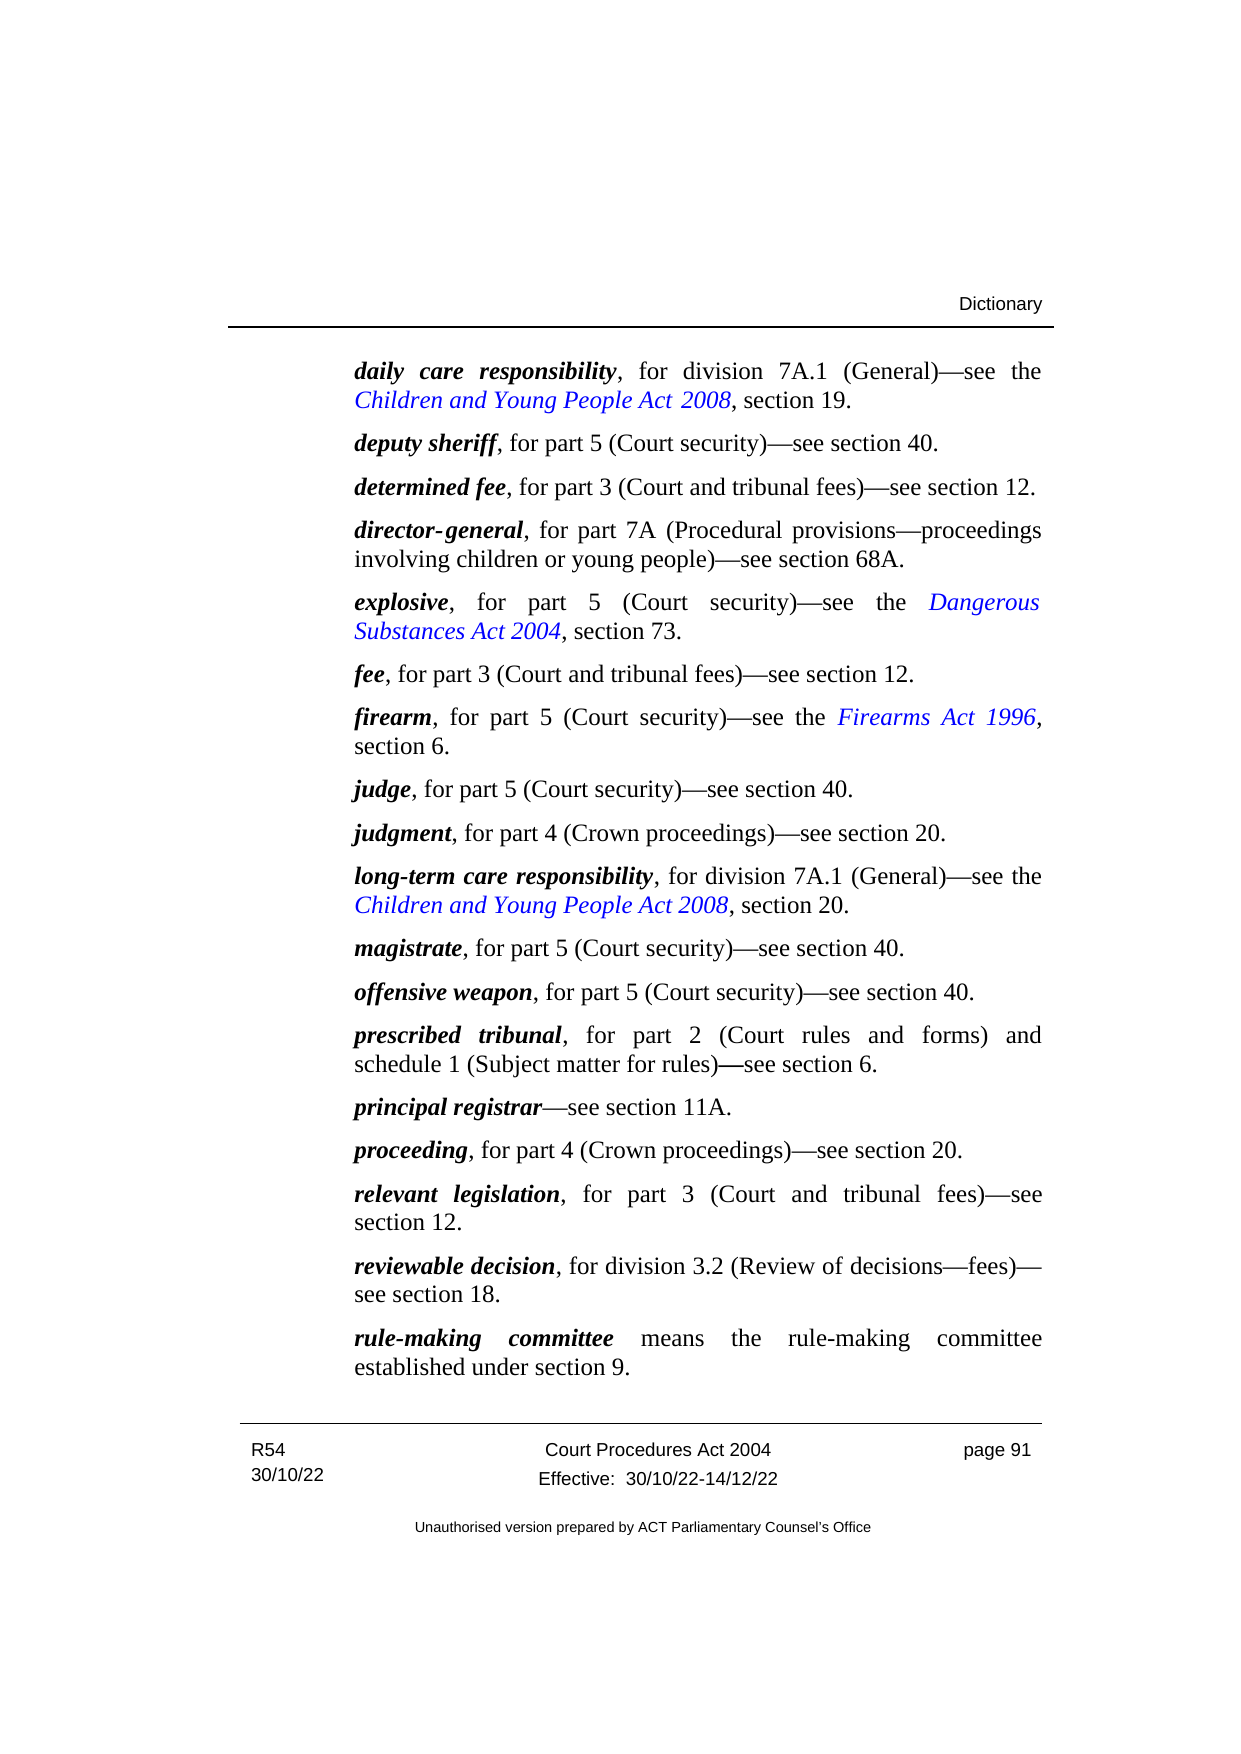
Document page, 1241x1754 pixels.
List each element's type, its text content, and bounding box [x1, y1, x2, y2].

text prescribed tribunal, for part 2 (Court rules and forms) and schedule 1 (Subject matter for rules)—see section 6. [354, 1020, 1042, 1077]
text deputy sheriff, for part 5 (Court security)—see section 40. [354, 428, 1042, 457]
text fee, for part 3 (Court and tribunal fees)—see section 12. [354, 659, 1042, 688]
text rule-making committee means the rule-making committee established under section 9. [354, 1323, 1042, 1380]
text principal registrar—see section 11A. [354, 1092, 1042, 1121]
text firearm, for part 5 (Court security)—see the Firearms Act 1996, section 6. [354, 702, 1042, 760]
text proceeding, for part 4 (Crown proceedings)—see section 20. [354, 1135, 1042, 1164]
text judge, for part 5 (Court security)—see section 40. [354, 774, 1042, 803]
text explosive, for part 5 (Court security)—see the Dangerous Substances Act 2004, section 73. [354, 587, 1042, 644]
text relevant legislation, for part 3 (Court and tribunal fees)—see section 12. [354, 1179, 1042, 1236]
text judgment, for part 4 (Crown proceedings)—see section 20. [354, 818, 1042, 847]
text magistrate, for part 5 (Court security)—see section 40. [354, 933, 1042, 962]
text long-term care responsibility, for division 7A.1 (General)—see the Children and Young People Act 2008, section 20. [354, 861, 1042, 919]
text reviewable decision, for division 3.2 (Review of decisions—fees)—see section 18. [354, 1251, 1042, 1308]
text director-general, for part 7A (Procedural provisions—proceedings involving children or young people)—see section 68A. [354, 515, 1042, 572]
text offensive weapon, for part 5 (Court security)—see section 40. [354, 977, 1042, 1005]
text determined fee, for part 3 (Court and tribunal fees)—see section 12. [354, 472, 1042, 500]
text daily care responsibility, for division 7A.1 (General)—see the Children and Young People Act 2008, section 19. [354, 356, 1042, 414]
